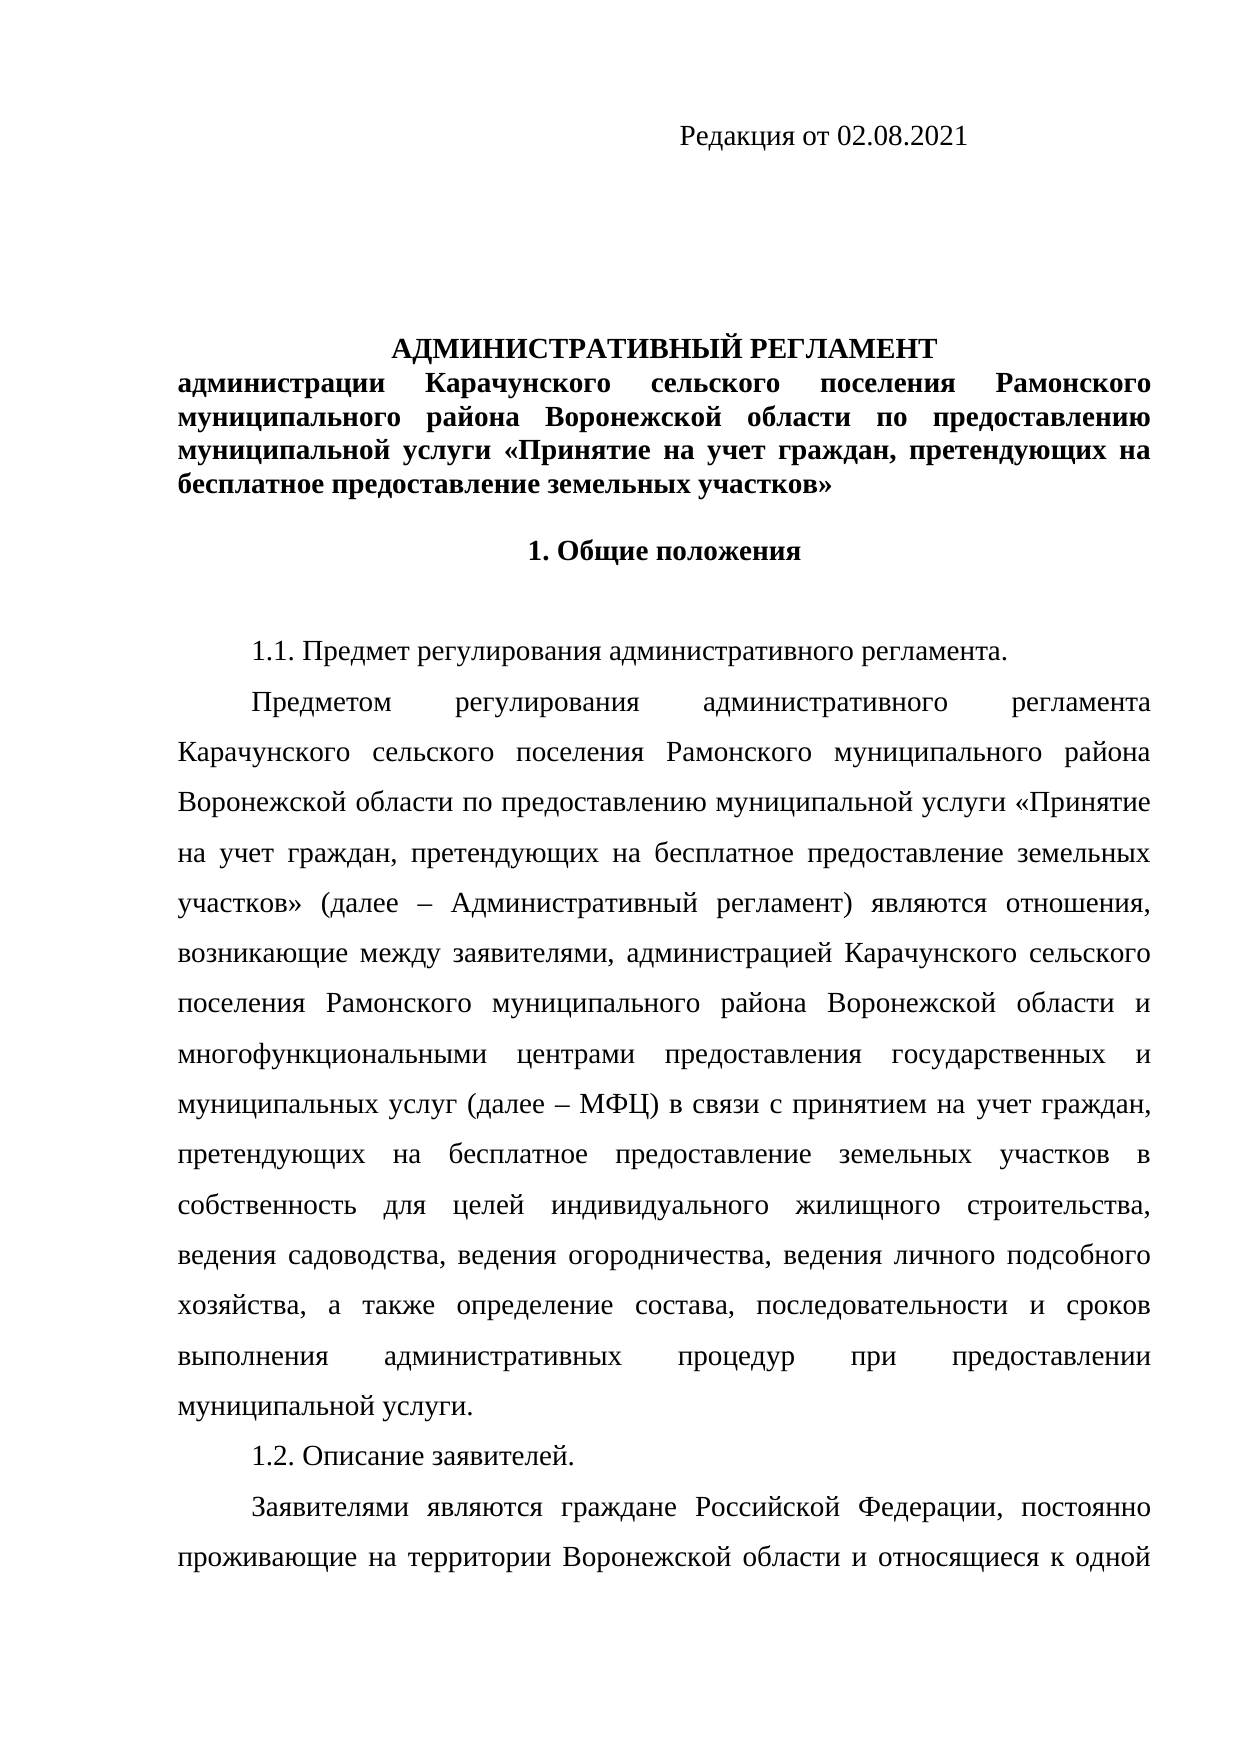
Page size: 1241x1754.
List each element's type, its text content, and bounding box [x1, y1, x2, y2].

text 1.2. Описание заявителей. [177, 1438, 1152, 1472]
text 1. Общие положения [177, 533, 1152, 566]
text Предметом регулирования административного регламента Карачунского сельского поселения Рамонского муниципального района Воронежской области по предоставлению муниципальной услуги «Принятие на учет граждан, претендующих на бесплатное предоставление земельных участков» (далее – Административный регламент) являются отношения, возникающие между заявителями, администрацией Карачунского сельского поселения Рамонского муниципального района Воронежской области и многофункциональными центрами предоставления государственных и муниципальных услуг (далее – МФЦ) в связи с принятием на учет граждан, претендующих на бесплатное предоставление земельных участков в собственность для целей индивидуального жилищного строительства, ведения садоводства, ведения огородничества, ведения личного подсобного хозяйства, а также определение состава, последовательности и сроков выполнения административных процедур при предоставлении муниципальной услуги. [177, 684, 1152, 1422]
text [177, 1489, 1152, 1573]
text администрации Карачунского сельского поселения Рамонского муниципального района Воронежской области по предоставлению муниципальной услуги «Принятие на учет граждан, претендующих на бесплатное предоставление земельных участков» [177, 365, 1152, 499]
text АДМИНИСТРАТИВНЫЙ РЕГЛАМЕНТ [177, 332, 1152, 365]
text Редакция от 02.08.2021 [606, 118, 1152, 152]
text 1.1. Предмет регулирования административного регламента. [177, 633, 1152, 667]
